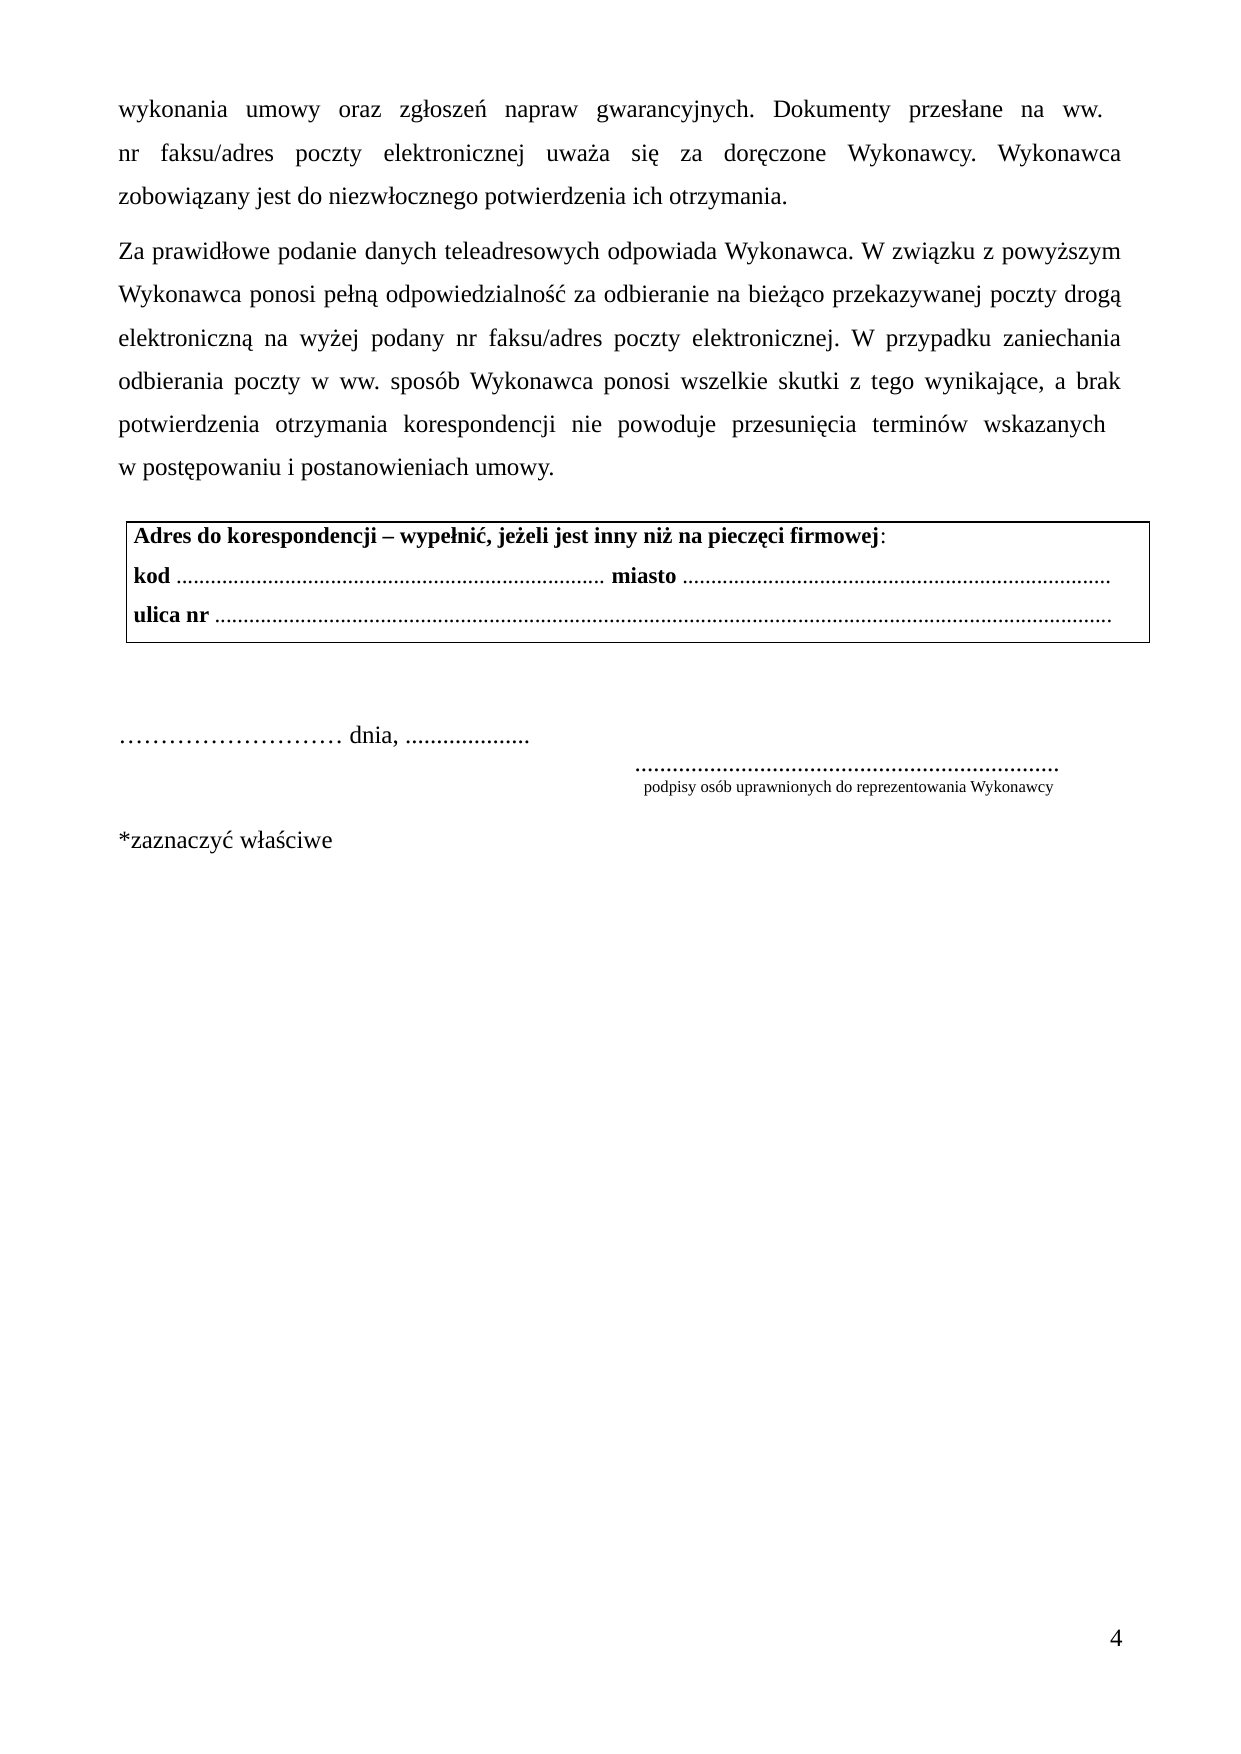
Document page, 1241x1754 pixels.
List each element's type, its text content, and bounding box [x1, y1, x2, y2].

text *zaznaczyć właściwe [118, 825, 1122, 854]
text ……………………… dnia, .................... [118, 720, 1122, 748]
text Za prawidłowe podanie danych teleadresowych odpowiada Wykonawca. W związku z powyższym Wykonawca ponosi pełną odpowiedzialność za odbieranie na bieżąco przekazywanej poczty drogą elektroniczną na wyżej podany nr faksu/adres poczty elektronicznej. W przypadku zaniechania odbierania poczty w ww. sposób Wykonawca ponosi wszelkie skutki z tego wynikające, a brak potwierdzenia otrzymania korespondencji nie powoduje przesunięcia terminów wskazanych w postępowaniu i postanowieniach umowy. [118, 236, 1122, 481]
table_header Adres do korespondencji – wypełnić, jeżeli jest inny niż na pieczęci firmowej: kod ........................................................................... miasto ........................................................................... ulica nr ............................................................................................................................................................. [127, 523, 1149, 642]
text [118, 94, 1122, 209]
text .................................................................... [118, 748, 1122, 777]
text podpisy osób uprawnionych do reprezentowania Wykonawcy [148, 777, 1122, 796]
